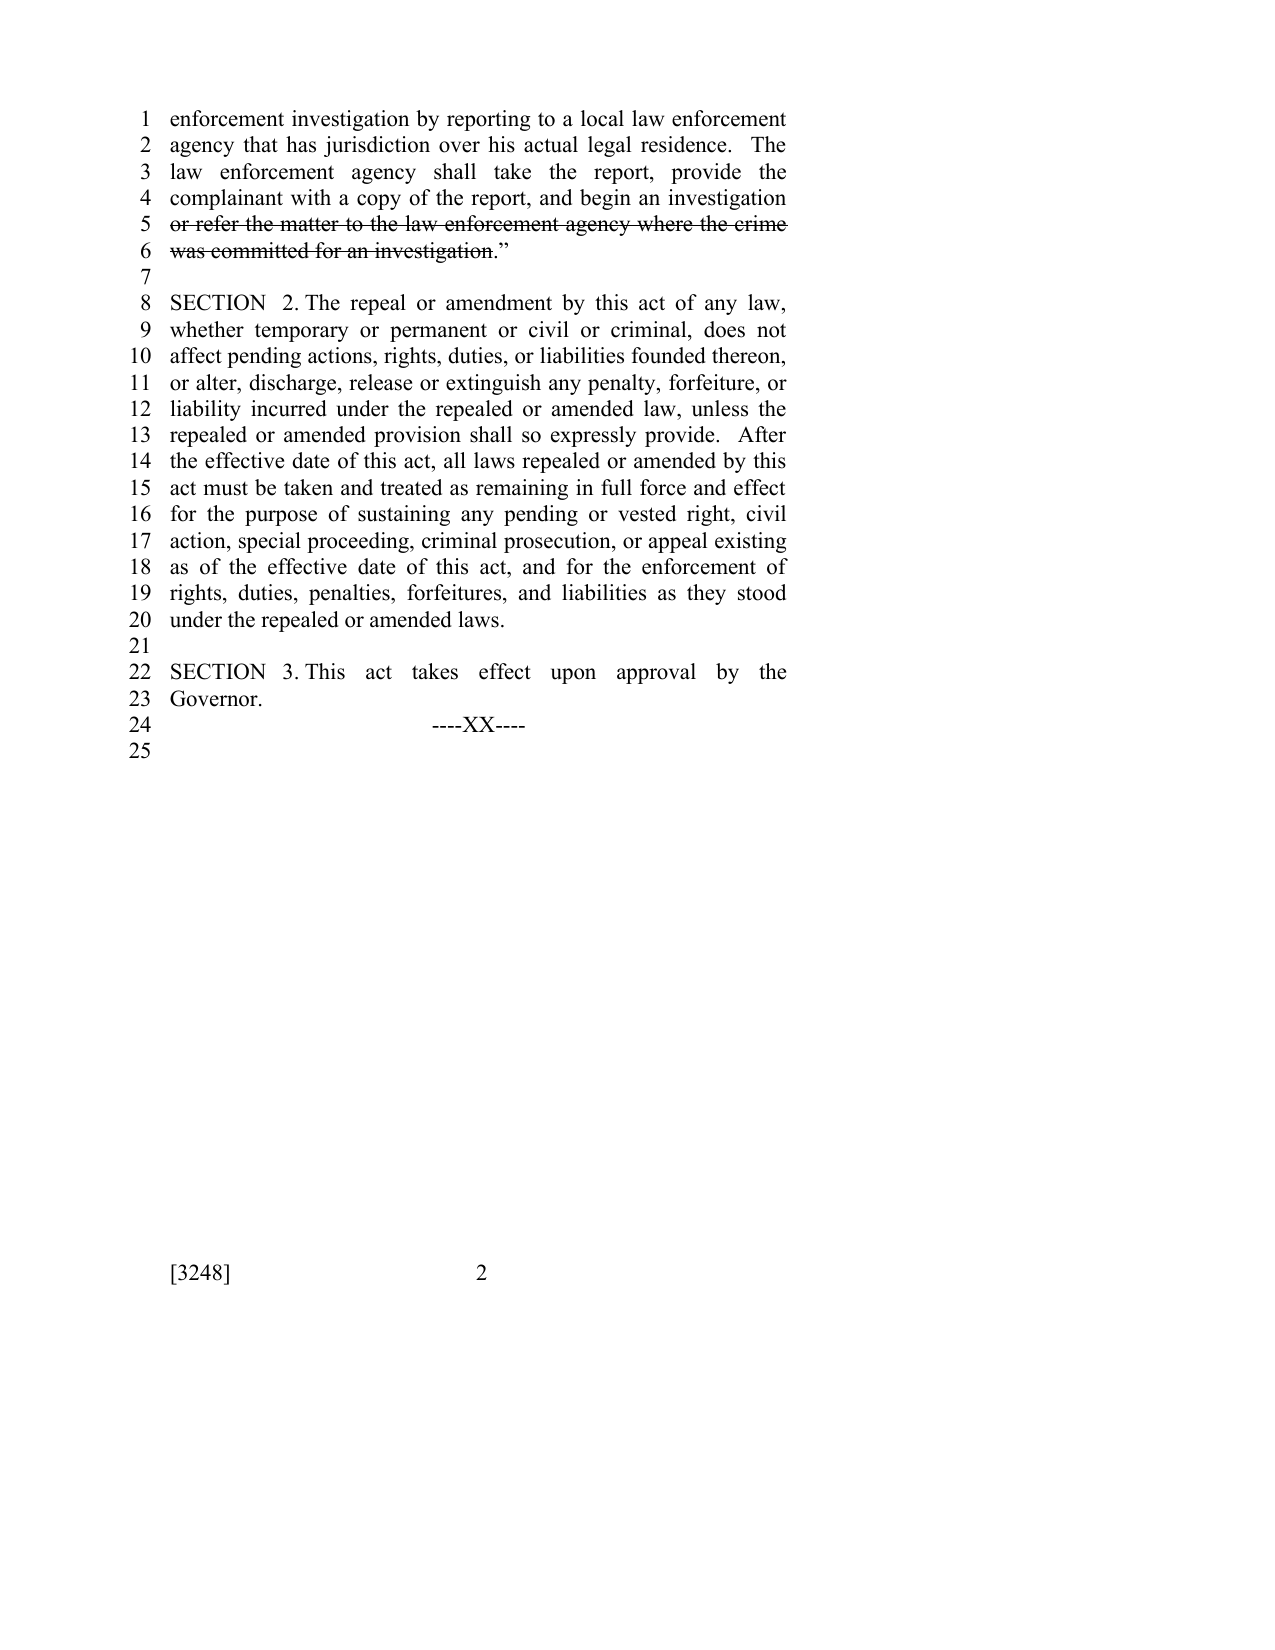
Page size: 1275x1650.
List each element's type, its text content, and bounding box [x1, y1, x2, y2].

text ----XX---- [169, 711, 787, 737]
text SECTION 2. The repeal or amendment by this act of any law, whether temporary or permanent or civil or criminal, does not affect pending actions, rights, duties, or liabilities founded thereon, or alter, discharge, release or extinguish any penalty, forfeiture, or liability incurred under the repealed or amended law, unless the repealed or amended provision shall so expressly provide. After the effective date of this act, all laws repealed or amended by this act must be taken and treated as remaining in full force and effect for the purpose of sustaining any pending or vested right, civil action, special proceeding, criminal prosecution, or appeal existing as of the effective date of this act, and for the enforcement of rights, duties, penalties, forfeitures, and liabilities as they stood under the repealed or amended laws. [169, 289, 787, 632]
text SECTION 3. This act takes effect upon approval by the Governor. [169, 658, 787, 711]
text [169, 105, 787, 225]
